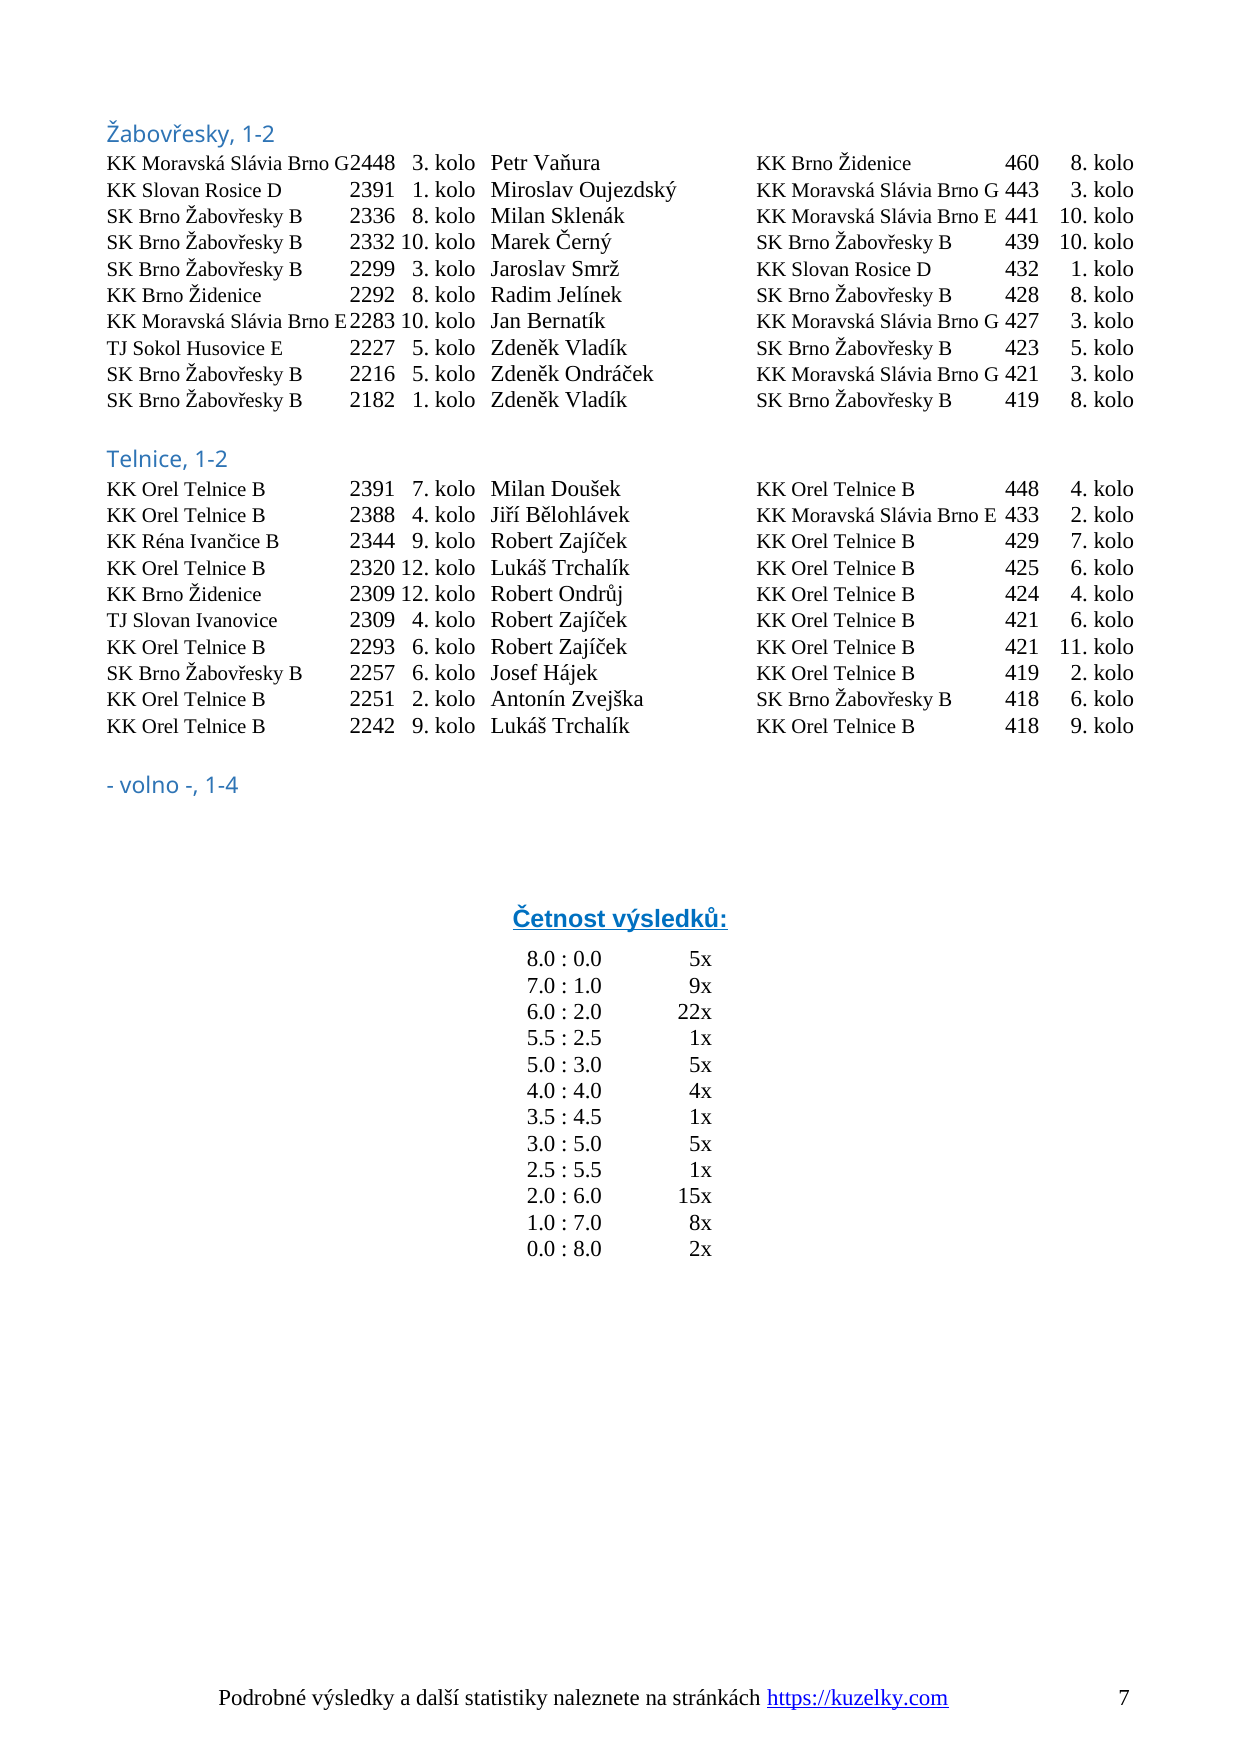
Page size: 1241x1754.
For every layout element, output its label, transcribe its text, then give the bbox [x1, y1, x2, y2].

text 3.0 : 5.0 5x [106, 1130, 1134, 1156]
text KK Brno Židenice 2309 12. kolo Robert Ondrůj KK Orel Telnice B 424 4. kolo [106, 580, 1134, 606]
text 0.0 : 8.0 2x [106, 1235, 1134, 1262]
text KK Orel Telnice B 2251 2. kolo Antonín Zvejška SK Brno Žabovřesky B 418 6. kolo [106, 686, 1134, 712]
text KK Moravská Slávia Brno G 2448 3. kolo Petr Vaňura KK Brno Židenice 460 8. kolo [106, 149, 1134, 176]
text SK Brno Žabovřesky B 2332 10. kolo Marek Černý SK Brno Žabovřesky B 439 10. kolo [106, 228, 1134, 255]
text 8.0 : 0.0 5x [106, 945, 1134, 972]
text KK Orel Telnice B 2391 7. kolo Milan Doušek KK Orel Telnice B 448 4. kolo [106, 475, 1134, 501]
text Četnost výsledků: [94, 904, 1145, 933]
text 4.0 : 4.0 4x [106, 1077, 1134, 1103]
text KK Orel Telnice B 2320 12. kolo Lukáš Trchalík KK Orel Telnice B 425 6. kolo [106, 554, 1134, 580]
text 2.5 : 5.5 1x [106, 1156, 1134, 1182]
subtitle Žabovřesky, 1-2 [106, 118, 1134, 149]
text SK Brno Žabovřesky B 2216 5. kolo Zdeněk Ondráček KK Moravská Slávia Brno G 421 3. kolo [106, 360, 1134, 387]
text SK Brno Žabovřesky B 2182 1. kolo Zdeněk Vladík SK Brno Žabovřesky B 419 8. kolo [106, 387, 1134, 413]
text SK Brno Žabovřesky B 2299 3. kolo Jaroslav Smrž KK Slovan Rosice D 432 1. kolo [106, 255, 1134, 281]
text 1.0 : 7.0 8x [106, 1209, 1134, 1235]
text KK Moravská Slávia Brno E 2283 10. kolo Jan Bernatík KK Moravská Slávia Brno G 427 3. kolo [106, 307, 1134, 334]
subtitle - volno -, 1-4 [106, 769, 1134, 800]
text KK Orel Telnice B 2388 4. kolo Jiří Bělohlávek KK Moravská Slávia Brno E 433 2. kolo [106, 501, 1134, 527]
subtitle Telnice, 1-2 [106, 443, 1134, 475]
text KK Réna Ivančice B 2344 9. kolo Robert Zajíček KK Orel Telnice B 429 7. kolo [106, 527, 1134, 554]
text TJ Slovan Ivanovice 2309 4. kolo Robert Zajíček KK Orel Telnice B 421 6. kolo [106, 606, 1134, 633]
text KK Orel Telnice B 2293 6. kolo Robert Zajíček KK Orel Telnice B 421 11. kolo [106, 633, 1134, 659]
text KK Slovan Rosice D 2391 1. kolo Miroslav Oujezdský KK Moravská Slávia Brno G 443 3. kolo [106, 176, 1134, 202]
text 6.0 : 2.0 22x [106, 998, 1134, 1024]
text TJ Sokol Husovice E 2227 5. kolo Zdeněk Vladík SK Brno Žabovřesky B 423 5. kolo [106, 334, 1134, 360]
text 5.0 : 3.0 5x [106, 1051, 1134, 1077]
text 2.0 : 6.0 15x [106, 1182, 1134, 1209]
text 7.0 : 1.0 9x [106, 972, 1134, 998]
text SK Brno Žabovřesky B 2336 8. kolo Milan Sklenák KK Moravská Slávia Brno E 441 10. kolo [106, 202, 1134, 228]
text SK Brno Žabovřesky B 2257 6. kolo Josef Hájek KK Orel Telnice B 419 2. kolo [106, 659, 1134, 686]
text 3.5 : 4.5 1x [106, 1103, 1134, 1130]
text 5.5 : 2.5 1x [106, 1024, 1134, 1051]
text KK Brno Židenice 2292 8. kolo Radim Jelínek SK Brno Žabovřesky B 428 8. kolo [106, 281, 1134, 307]
text KK Orel Telnice B 2242 9. kolo Lukáš Trchalík KK Orel Telnice B 418 9. kolo [106, 712, 1134, 738]
